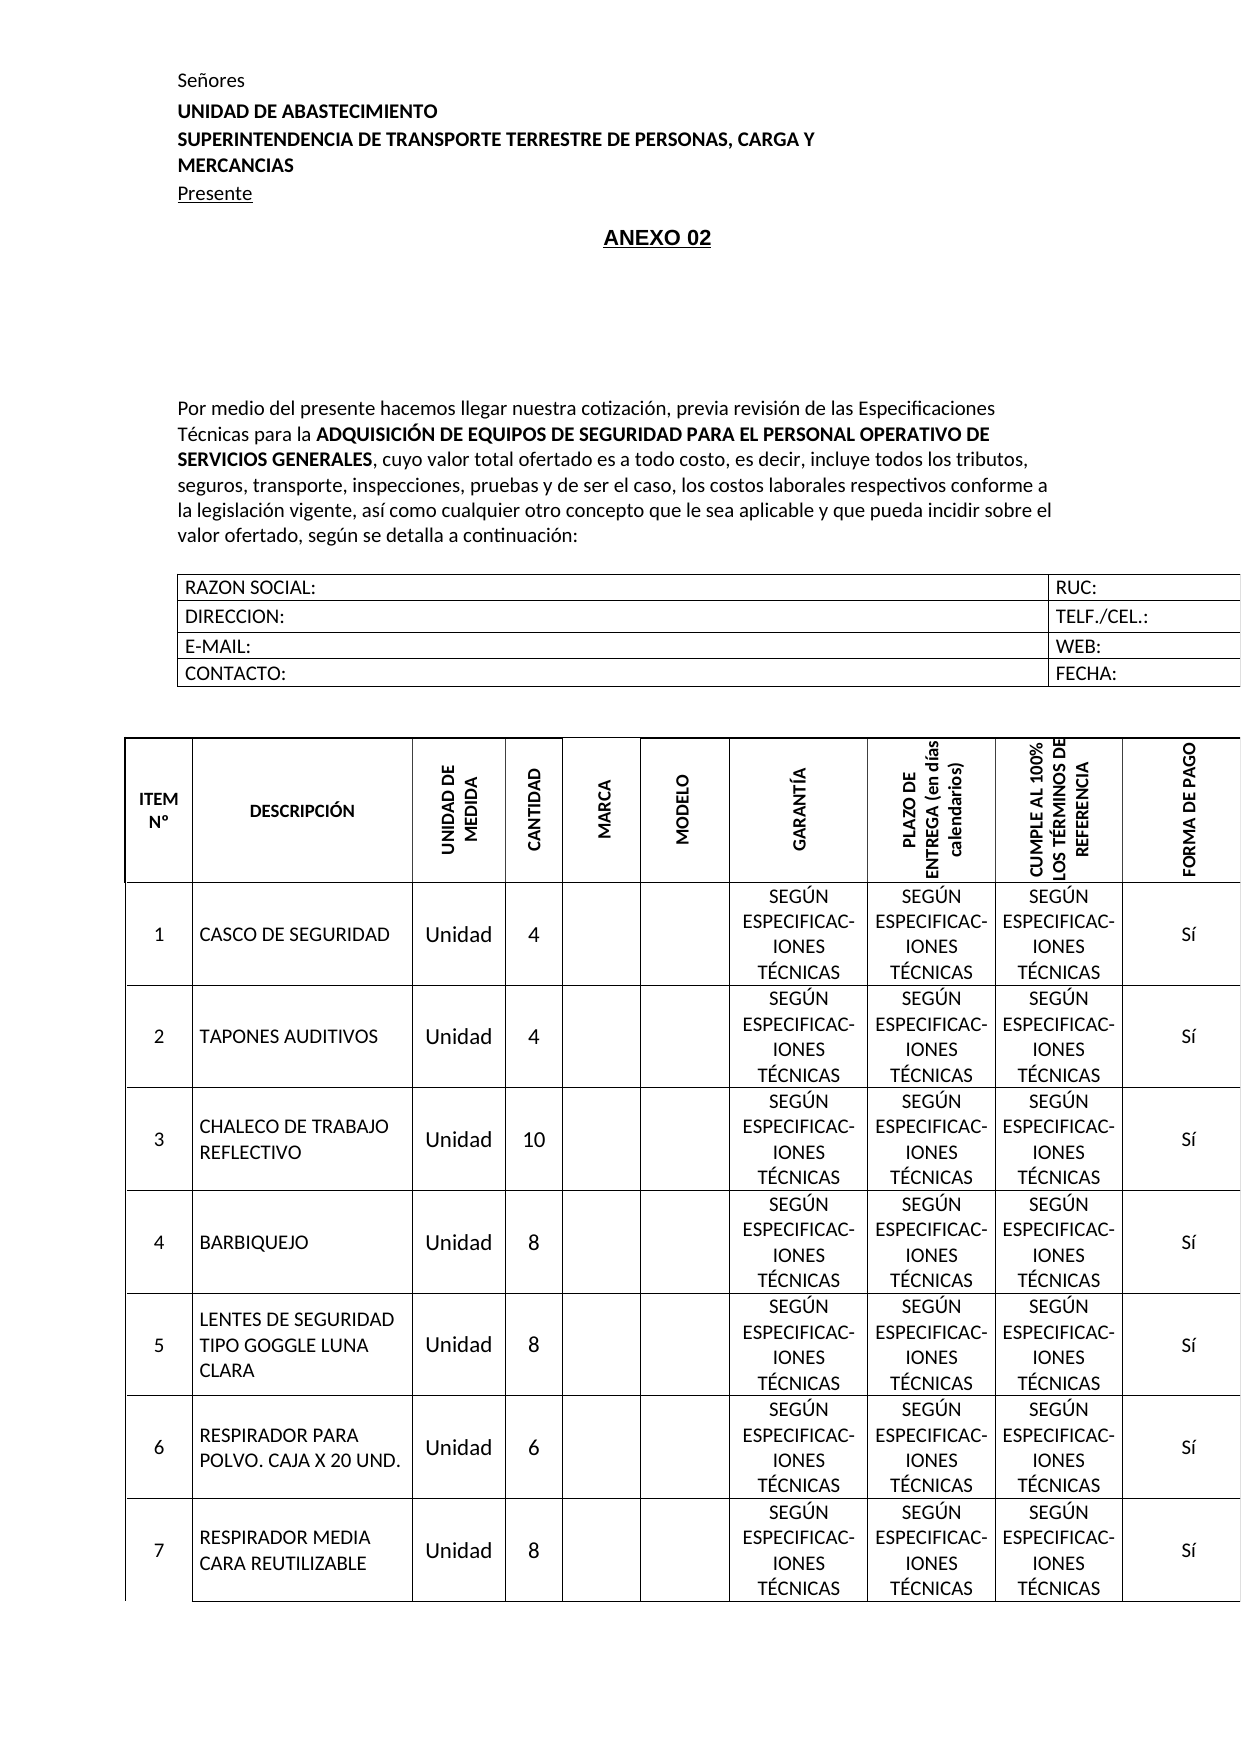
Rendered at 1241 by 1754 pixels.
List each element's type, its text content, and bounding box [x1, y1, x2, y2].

table_cell 1 [126, 883, 192, 984]
table_header ITEM Nº [126, 739, 192, 882]
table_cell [868, 1499, 995, 1601]
table_cell SEGÚN ESPECIFICAC-IONES TÉCNICAS [996, 1396, 1122, 1498]
table_cell Sí [1123, 1088, 1240, 1190]
table_cell 8 [506, 1294, 562, 1395]
table_cell SEGÚN ESPECIFICAC-IONES TÉCNICAS [730, 1088, 867, 1190]
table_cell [996, 1499, 1122, 1601]
table_header DESCRIPCIÓN [193, 739, 412, 882]
table_cell 4 [126, 1191, 192, 1293]
table_header PLAZO DE ENTREGA (en días calendarios) [868, 739, 995, 882]
table_cell TELF./CEL.: [1049, 601, 1240, 632]
table_cell DIRECCION: [178, 601, 1048, 632]
table_cell SEGÚN ESPECIFICAC-IONES TÉCNICAS [868, 1191, 995, 1293]
table_cell [641, 1499, 729, 1601]
table_cell Sí [1123, 1396, 1240, 1498]
table_cell Unidad [413, 1294, 505, 1395]
table_cell CASCO DE SEGURIDAD [193, 883, 412, 984]
table_header MARCA [563, 738, 640, 882]
table_header UNIDAD DE MEDIDA [413, 739, 505, 882]
table_cell SEGÚN ESPECIFICAC-IONES TÉCNICAS [868, 1088, 995, 1190]
table_cell Unidad [413, 883, 505, 984]
table_header CANTIDAD [506, 739, 562, 882]
table_cell Unidad [413, 1396, 505, 1498]
table_cell Unidad [413, 986, 505, 1087]
table_cell Unidad [413, 1088, 505, 1190]
table_cell BARBIQUEJO [193, 1191, 412, 1293]
table_cell [641, 1088, 729, 1190]
text Por medio del presente hacemos llegar nuestra cotización, previa revisión de las Especificaciones Técnicas para la ADQUISICIÓN DE EQUIPOS DE SEGURIDAD PARA EL PERSONAL OPERATIVO DE SERVICIOS GENERALES, cuyo valor total ofertado es a todo costo, es decir, incluye todos los tributos, seguros, transporte, inspecciones, pruebas y de ser el caso, los costos laborales respectivos conforme a la legislación vigente, así como cualquier otro concepto que le sea aplicable y que pueda incidir sobre el valor ofertado, según se detalla a continuación: [177, 396, 1063, 548]
table_cell SEGÚN ESPECIFICAC-IONES TÉCNICAS [730, 883, 867, 984]
table_cell Sí [1123, 883, 1240, 984]
table_cell 4 [506, 883, 562, 984]
table_header FORMA DE PAGO [1123, 739, 1240, 882]
table_cell [641, 1191, 729, 1293]
table_cell [641, 1294, 729, 1395]
table_header RUC: [1049, 575, 1240, 600]
table_cell Presente [170, 178, 929, 209]
table_cell 8 [506, 1499, 562, 1601]
table_cell [563, 1396, 640, 1498]
table_cell SEGÚN ESPECIFICAC-IONES TÉCNICAS [868, 1294, 995, 1395]
table_cell 7 [126, 1499, 192, 1601]
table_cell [730, 1499, 867, 1601]
table_cell 3 [126, 1088, 192, 1190]
table_cell Unidad [413, 1191, 505, 1293]
table_cell [563, 1499, 640, 1601]
table_cell [563, 883, 640, 984]
table_cell WEB: [1049, 633, 1240, 658]
table_cell CHALECO DE TRABAJO REFLECTIVO [193, 1088, 412, 1190]
table_cell [563, 1191, 640, 1293]
table_cell [563, 1294, 640, 1395]
table_cell [641, 986, 729, 1087]
table_cell SEGÚN ESPECIFICAC-IONES TÉCNICAS [996, 883, 1122, 984]
table_cell SEGÚN ESPECIFICAC-IONES TÉCNICAS [868, 1396, 995, 1498]
table_cell RESPIRADOR MEDIA CARA REUTILIZABLE [193, 1499, 412, 1601]
table_cell 8 [506, 1191, 562, 1293]
table_cell [563, 986, 640, 1087]
table_header Señores [170, 64, 929, 95]
table_cell [641, 1396, 729, 1498]
table_cell TAPONES AUDITIVOS [193, 986, 412, 1087]
table_cell FECHA: [1049, 659, 1240, 686]
table_header GARANTÍA [730, 739, 867, 882]
table_cell SEGÚN ESPECIFICAC-IONES TÉCNICAS [996, 1294, 1122, 1395]
table_header RAZON SOCIAL: [178, 575, 1048, 600]
table_cell 6 [126, 1396, 192, 1498]
table_cell RESPIRADOR PARA POLVO. CAJA X 20 UND. [193, 1396, 412, 1498]
table_cell Sí [1123, 1294, 1240, 1395]
table_cell Sí [1123, 1191, 1240, 1293]
table_cell CONTACTO: [178, 659, 1048, 686]
table_cell 2 [126, 986, 192, 1087]
table_cell 5 [126, 1294, 192, 1395]
table_cell SEGÚN ESPECIFICAC-IONES TÉCNICAS [996, 1088, 1122, 1190]
table_cell [563, 1088, 640, 1190]
table_cell SEGÚN ESPECIFICAC-IONES TÉCNICAS [996, 1191, 1122, 1293]
table_cell [641, 883, 729, 984]
table_cell UNIDAD DE ABASTECIMIENTO [170, 95, 929, 127]
table_cell 10 [506, 1088, 562, 1190]
table_cell LENTES DE SEGURIDAD TIPO GOGGLE LUNA CLARA [193, 1294, 412, 1395]
table_cell SEGÚN ESPECIFICAC-IONES TÉCNICAS [868, 986, 995, 1087]
table_header MODELO [641, 739, 729, 882]
table_cell SUPERINTENDENCIA DE TRANSPORTE TERRESTRE DE PERSONAS, CARGA Y MERCANCIAS [170, 127, 929, 177]
table_cell 4 [506, 986, 562, 1087]
table_cell E-MAIL: [178, 633, 1048, 658]
table_header CUMPLE AL 100% LOS TÉRMINOS DE REFERENCIA [996, 739, 1122, 882]
table_cell SEGÚN ESPECIFICAC-IONES TÉCNICAS [730, 1294, 867, 1395]
table_cell SEGÚN ESPECIFICAC-IONES TÉCNICAS [730, 1191, 867, 1293]
table_cell SEGÚN ESPECIFICAC-IONES TÉCNICAS [730, 1396, 867, 1498]
table_cell Sí [1123, 986, 1240, 1087]
table_cell 6 [506, 1396, 562, 1498]
table_cell Unidad [413, 1499, 505, 1601]
table_cell SEGÚN ESPECIFICAC-IONES TÉCNICAS [868, 883, 995, 984]
table_cell Sí [1123, 1499, 1240, 1601]
table_cell SEGÚN ESPECIFICAC-IONES TÉCNICAS [730, 986, 867, 1087]
table_cell SEGÚN ESPECIFICAC-IONES TÉCNICAS [996, 986, 1122, 1087]
